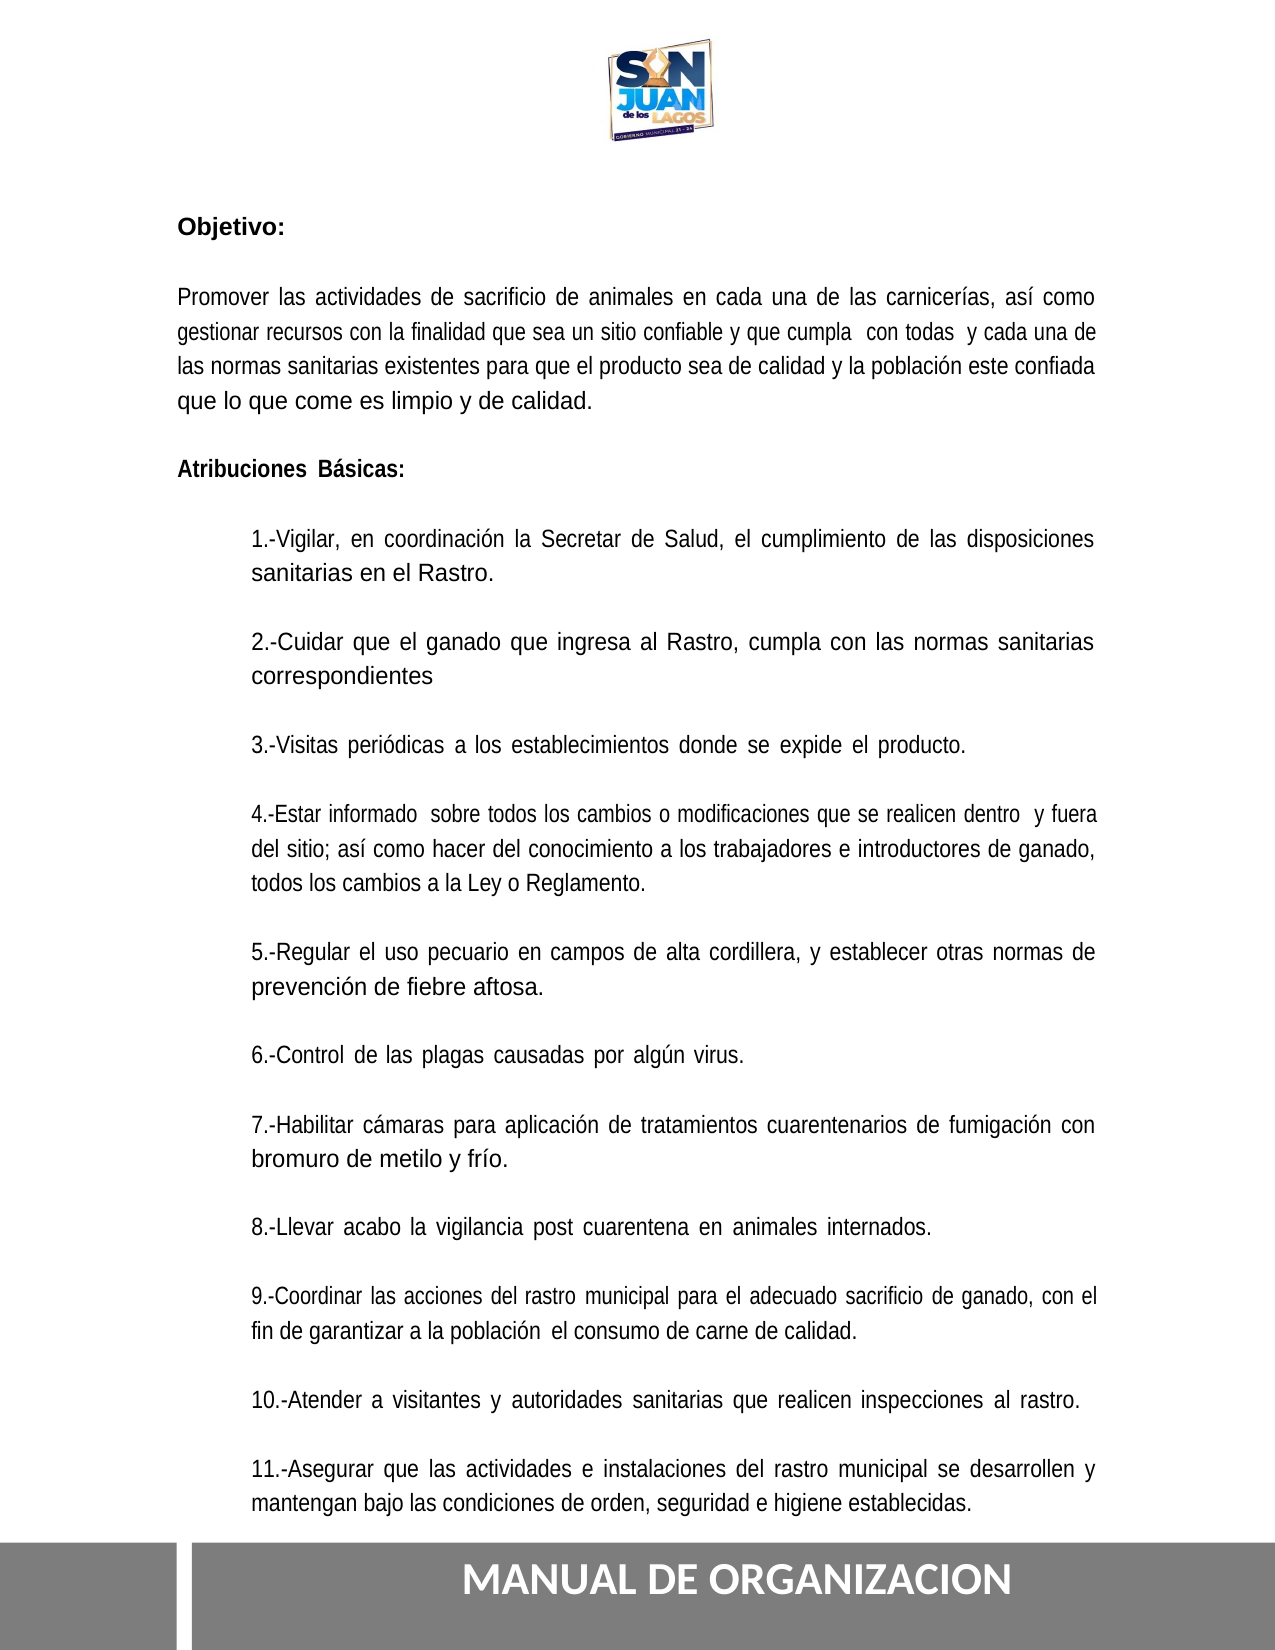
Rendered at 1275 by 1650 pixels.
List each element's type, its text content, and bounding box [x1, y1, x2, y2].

text 8.-Llevar acabo la vigilancia post cuarentena en animales internados. [251, 1212, 1171, 1241]
text 4.-Estar informado sobre todos los cambios o modificaciones que se realicen dentro y fuera del sitio; así como hacer del conocimiento a los trabajadores e introductores de ganado, todos los cambios a la Ley o Reglamento. [251, 799, 1097, 897]
subtitle Atribuciones Básicas: [177, 454, 1171, 483]
subtitle Objetivo: [177, 212, 1171, 241]
text 5.-Regular el uso pecuario en campos de alta cordillera, y establecer otras normas de prevención de fiebre aftosa. [251, 937, 1097, 1000]
text 7.-Habilitar cámaras para aplicación de tratamientos cuarentenarios de fumigación con bromuro de metilo y frío. [251, 1110, 1097, 1172]
text 11.-Asegurar que las actividades e instalaciones del rastro municipal se desarrollen y mantengan bajo las condiciones de orden, seguridad e higiene establecidas. [251, 1454, 1097, 1517]
text Promover las actividades de sacrificio de animales en cada una de las carnicerías, así como gestionar recursos con la finalidad que sea un sitio confiable y que cumpla con todas y cada una de las normas sanitarias existentes para que el producto sea de calidad y la población este confiada que lo que come es limpio y de calidad. [177, 282, 1097, 414]
text 3.-Visitas periódicas a los establecimientos donde se expide el producto. [251, 730, 1171, 759]
text 10.-Atender a visitantes y autoridades sanitarias que realicen inspecciones al rastro. [251, 1385, 1171, 1413]
text 1.-Vigilar, en coordinación la Secretar de Salud, el cumplimiento de las disposiciones sanitarias en el Rastro. [251, 524, 1096, 586]
text 9.-Coordinar las acciones del rastro municipal para el adecuado sacrificio de ganado, con el fin de garantizar a la población el consumo de carne de calidad. [251, 1281, 1098, 1344]
text 6.-Control de las plagas causadas por algún virus. [251, 1040, 1171, 1069]
picture [592, 36, 730, 143]
text 2.-Cuidar que el ganado que ingresa al Rastro, cumpla con las normas sanitarias correspondientes [251, 626, 1096, 690]
